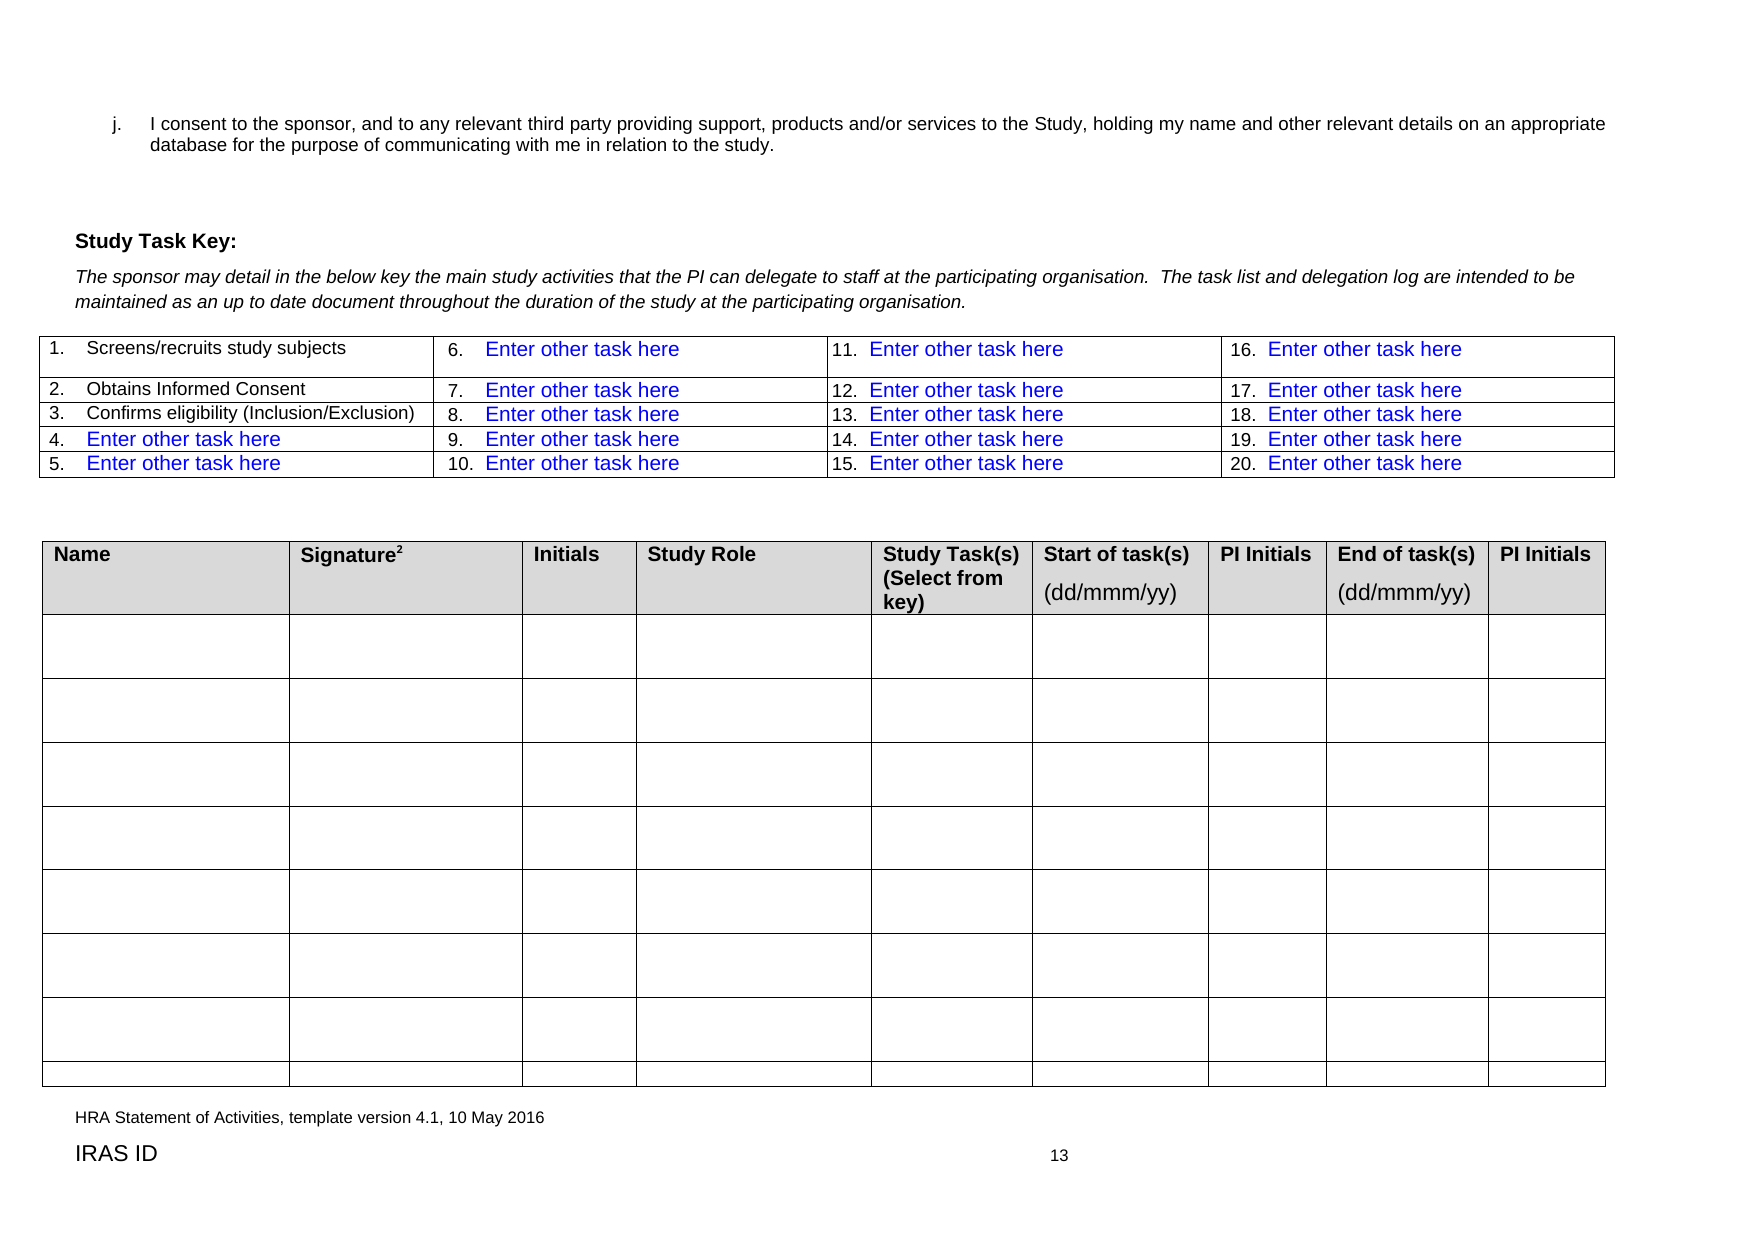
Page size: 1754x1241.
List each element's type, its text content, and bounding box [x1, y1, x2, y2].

table_cell [637, 934, 871, 997]
table_cell [43, 679, 289, 742]
table_cell [1489, 679, 1605, 742]
table_header Study Role [637, 542, 871, 614]
table_cell [523, 743, 636, 806]
table_cell [1489, 615, 1605, 678]
table_cell [1033, 807, 1208, 869]
table_cell [1327, 870, 1488, 933]
table_cell [290, 1062, 522, 1086]
table_cell [637, 615, 871, 678]
table_cell [43, 870, 289, 933]
table_cell [523, 934, 636, 997]
table_cell [872, 870, 1032, 933]
table_cell Enter other task here [828, 452, 1221, 477]
table_cell [1489, 807, 1605, 869]
table_cell [1033, 998, 1208, 1061]
table_cell [1033, 743, 1208, 806]
table_cell [1209, 998, 1326, 1061]
table_cell [1327, 615, 1488, 678]
table_cell [1327, 743, 1488, 806]
table_cell [1033, 870, 1208, 933]
table_cell [1489, 998, 1605, 1061]
table_cell [523, 615, 636, 678]
table_cell [872, 1062, 1032, 1086]
table_cell [872, 615, 1032, 678]
list I consent to the sponsor, and to any relevant third party providing support, products and/or services to the Study, holding my name and other relevant details on an appropriate database for the purpose of communicating with me in relation to the study. [112, 113, 1606, 156]
table_cell [43, 743, 289, 806]
table_cell Enter other task here [828, 378, 1221, 402]
table_cell [872, 743, 1032, 806]
table_cell Enter other task here [828, 427, 1221, 451]
table_cell [290, 870, 522, 933]
table_cell [1327, 807, 1488, 869]
text The sponsor may detail in the below key the main study activities that the PI can delegate to staff at the participating organisation. The task list and delegation log are intended to be maintained as an up to date document throughout the duration of the study at the participating organisation. [75, 266, 1606, 312]
table_cell [637, 679, 871, 742]
table_cell [523, 679, 636, 742]
table_cell [637, 807, 871, 869]
table_header PI Initials [1489, 542, 1605, 614]
table_cell [1327, 998, 1488, 1061]
table_cell [872, 998, 1032, 1061]
table_cell [43, 1062, 289, 1086]
table_cell [1209, 679, 1326, 742]
table_cell [1209, 1062, 1326, 1086]
table_cell [290, 934, 522, 997]
table_header Enter other task here [1222, 337, 1614, 377]
table_header Study Task(s) (Select from key) [872, 542, 1032, 614]
table_cell [1209, 743, 1326, 806]
table_cell [1327, 934, 1488, 997]
table_header Screens/recruits study subjects [40, 337, 433, 377]
table_cell [1209, 807, 1326, 869]
table_cell [872, 679, 1032, 742]
table_cell [1489, 934, 1605, 997]
table_cell [637, 1062, 871, 1086]
table_cell [43, 934, 289, 997]
table_cell [1489, 743, 1605, 806]
table_header Start of task(s) (dd/mmm/yy) [1033, 542, 1208, 614]
table_cell [637, 870, 871, 933]
table_cell [1327, 1062, 1488, 1086]
table_cell [523, 1062, 636, 1086]
table_cell [872, 934, 1032, 997]
table_cell [1489, 1062, 1605, 1086]
table_cell [290, 615, 522, 678]
table_cell [290, 679, 522, 742]
text Study Task Key: [75, 229, 1606, 253]
table_cell Obtains Informed Consent [40, 378, 433, 402]
table_cell Enter other task here [434, 452, 827, 477]
table_cell [290, 998, 522, 1061]
table_cell Enter other task here [1222, 452, 1614, 477]
table_cell Enter other task here [434, 378, 827, 402]
table_header Enter other task here [434, 337, 827, 377]
table_cell [1209, 870, 1326, 933]
table_cell [43, 998, 289, 1061]
table_header End of task(s) (dd/mmm/yy) [1327, 542, 1488, 614]
table_header Signature2 [290, 542, 522, 614]
table_cell [1033, 934, 1208, 997]
table_cell Confirms eligibility (Inclusion/Exclusion) [40, 403, 433, 426]
table_cell Enter other task here [1222, 403, 1614, 426]
table_cell Enter other task here [40, 427, 433, 451]
table_cell [637, 743, 871, 806]
table_cell [1033, 1062, 1208, 1086]
table_header PI Initials [1209, 542, 1326, 614]
table_cell [43, 615, 289, 678]
table_cell Enter other task here [40, 452, 433, 477]
table_header Name [43, 542, 289, 614]
table_cell [1033, 679, 1208, 742]
table_cell [1209, 934, 1326, 997]
table_cell [1209, 615, 1326, 678]
table_cell [523, 998, 636, 1061]
table_cell Enter other task here [828, 403, 1221, 426]
table_cell [872, 807, 1032, 869]
table_cell [43, 807, 289, 869]
table_cell [1327, 679, 1488, 742]
table_header Enter other task here [828, 337, 1221, 377]
table_cell [523, 870, 636, 933]
table_cell Enter other task here [1222, 427, 1614, 451]
table_header Initials [523, 542, 636, 614]
table_cell [1033, 615, 1208, 678]
table_cell [290, 743, 522, 806]
table_cell Enter other task here [1222, 378, 1614, 402]
table_cell Enter other task here [434, 427, 827, 451]
table_cell Enter other task here [434, 403, 827, 426]
table_cell [523, 807, 636, 869]
table_cell [290, 807, 522, 869]
table_cell [637, 998, 871, 1061]
table_cell [1489, 870, 1605, 933]
